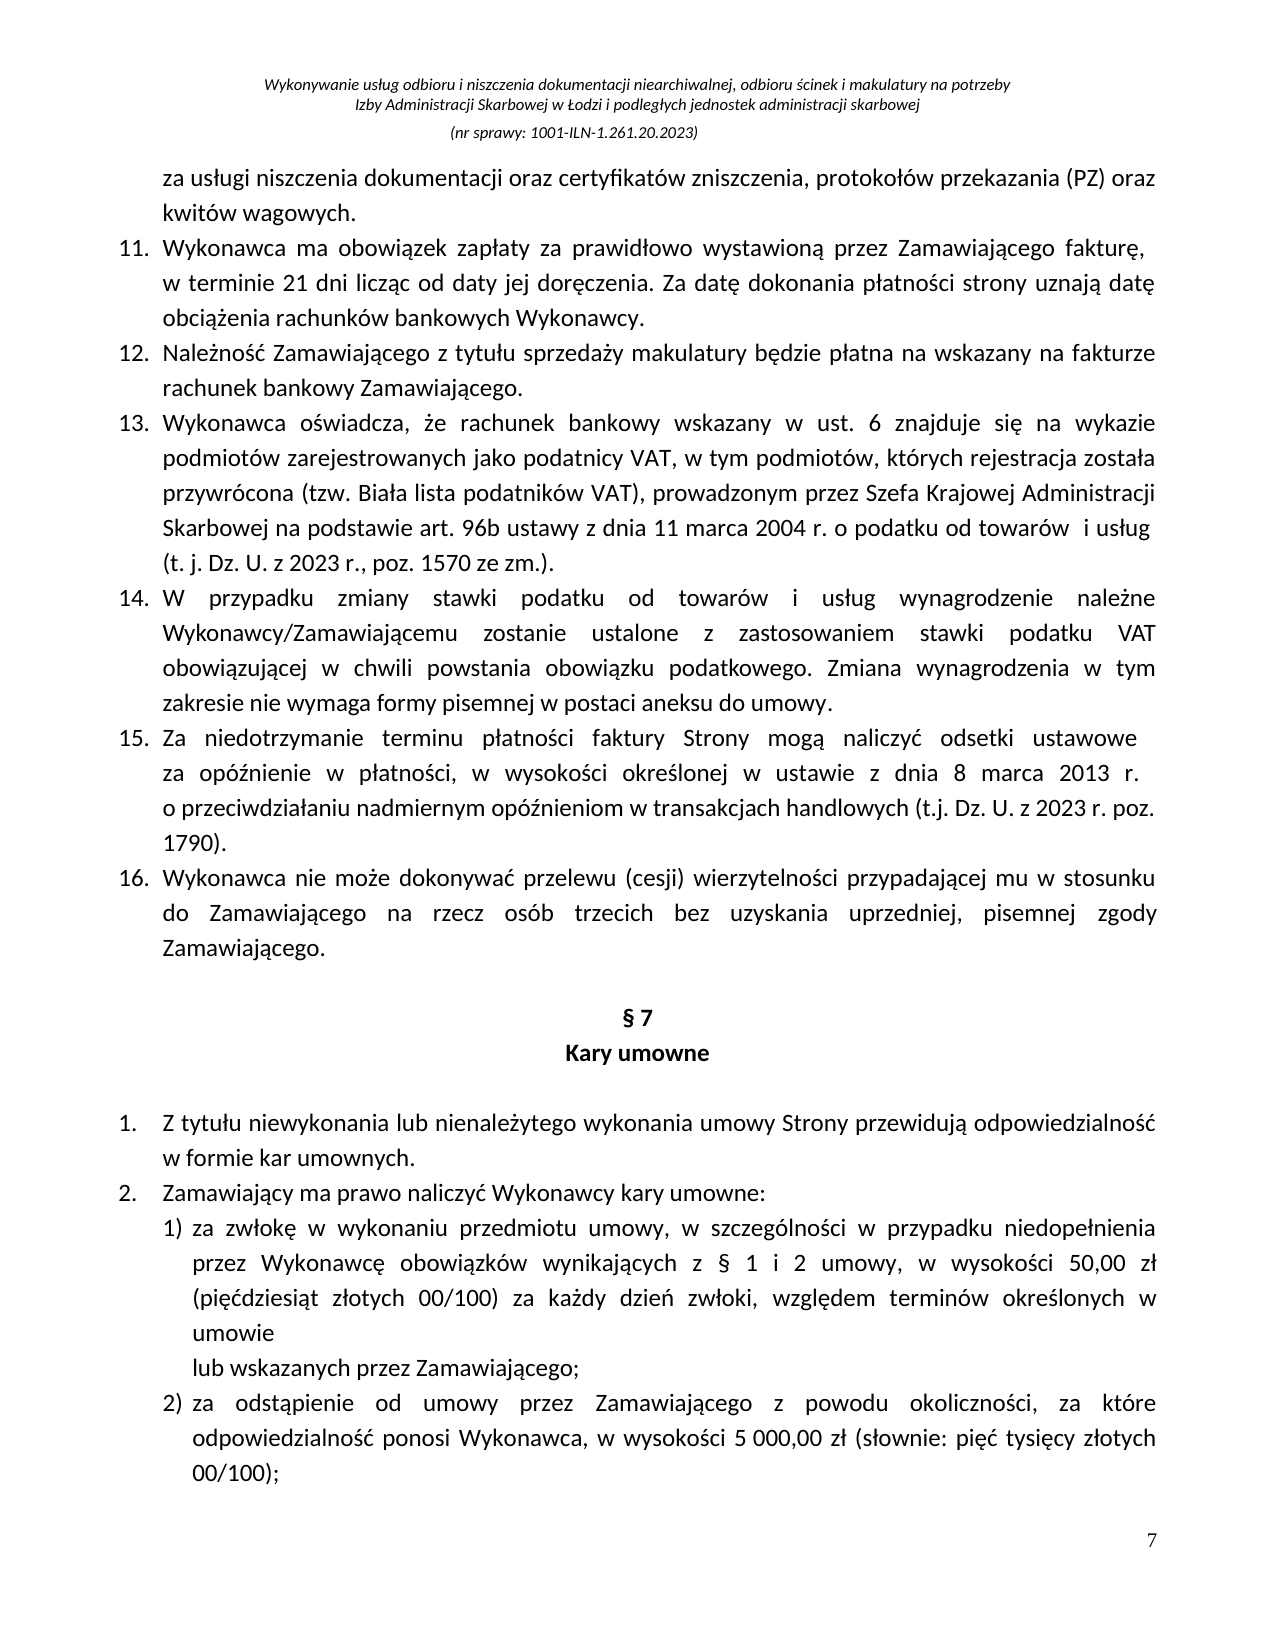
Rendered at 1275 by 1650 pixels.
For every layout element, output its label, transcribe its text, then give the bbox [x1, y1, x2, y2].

list za zwłokę w wykonaniu przedmiotu umowy, w szczególności w przypadku niedopełnienia przez Wykonawcę obowiązków wynikających z § 1 i 2 umowy, w wysokości 50,00 zł (pięćdziesiąt złotych 00/100) za każdy dzień zwłoki, względem terminów określonych w umowie lub wskazanych przez Zamawiającego; [162, 1212, 1157, 1382]
list W przypadku zmiany stawki podatku od towarów i usług wynagrodzenie należne Wykonawcy/Zamawiającemu zostanie ustalone z zastosowaniem stawki podatku VAT obowiązującej w chwili powstania obowiązku podatkowego. Zmiana wynagrodzenia w tym zakresie nie wymaga formy pisemnej w postaci aneksu do umowy. [118, 582, 1157, 717]
list Wykonawca nie może dokonywać przelewu (cesji) wierzytelności przypadającej mu w stosunku do Zamawiającego na rzecz osób trzecich bez uzyskania uprzedniej, pisemnej zgody Zamawiającego. [118, 871, 1157, 962]
list Zamawiający ma prawo naliczyć Wykonawcy kary umowne: [118, 1177, 1157, 1207]
list Wykonawca oświadcza, że rachunek bankowy wskazany w ust. 6 znajduje się na wykazie podmiotów zarejestrowanych jako podatnicy VAT, w tym podmiotów, których rejestracja została przywrócona (tzw. Biała lista podatników VAT), prowadzonym przez Szefa Krajowej Administracji Skarbowej na podstawie art. 96b ustawy z dnia 11 marca 2004 r. o podatku od towarów i usług (t. j. Dz. U. z 2023 r., poz. 1570 ze zm.). [118, 407, 1157, 577]
text § 7 [118, 1002, 1157, 1032]
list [118, 162, 1157, 227]
list Należność Zamawiającego z tytułu sprzedaży makulatury będzie płatna na wskazany na fakturze rachunek bankowy Zamawiającego. [118, 337, 1157, 402]
list za odstąpienie od umowy przez Zamawiającego z powodu okoliczności, za które odpowiedzialność ponosi Wykonawca, w wysokości 5 000,00 zł (słownie: pięć tysięcy złotych 00/100); [162, 1387, 1157, 1487]
list Za niedotrzymanie terminu płatności faktury Strony mogą naliczyć odsetki ustawowe za opóźnienie w płatności, w wysokości określonej w ustawie z dnia 8 marca 2013 r. o przeciwdziałaniu nadmiernym opóźnieniom w transakcjach handlowych (t.j. Dz. U. z 2023 r. poz. 1790). [118, 722, 1157, 857]
text Kary umowne [118, 1037, 1157, 1067]
list Wykonawca ma obowiązek zapłaty za prawidłowo wystawioną przez Zamawiającego fakturę, w terminie 21 dni licząc od daty jej doręczenia. Za datę dokonania płatności strony uznają datę obciążenia rachunków bankowych Wykonawcy. [118, 232, 1157, 332]
list Z tytułu niewykonania lub nienależytego wykonania umowy Strony przewidują odpowiedzialność w formie kar umownych. [118, 1107, 1157, 1172]
